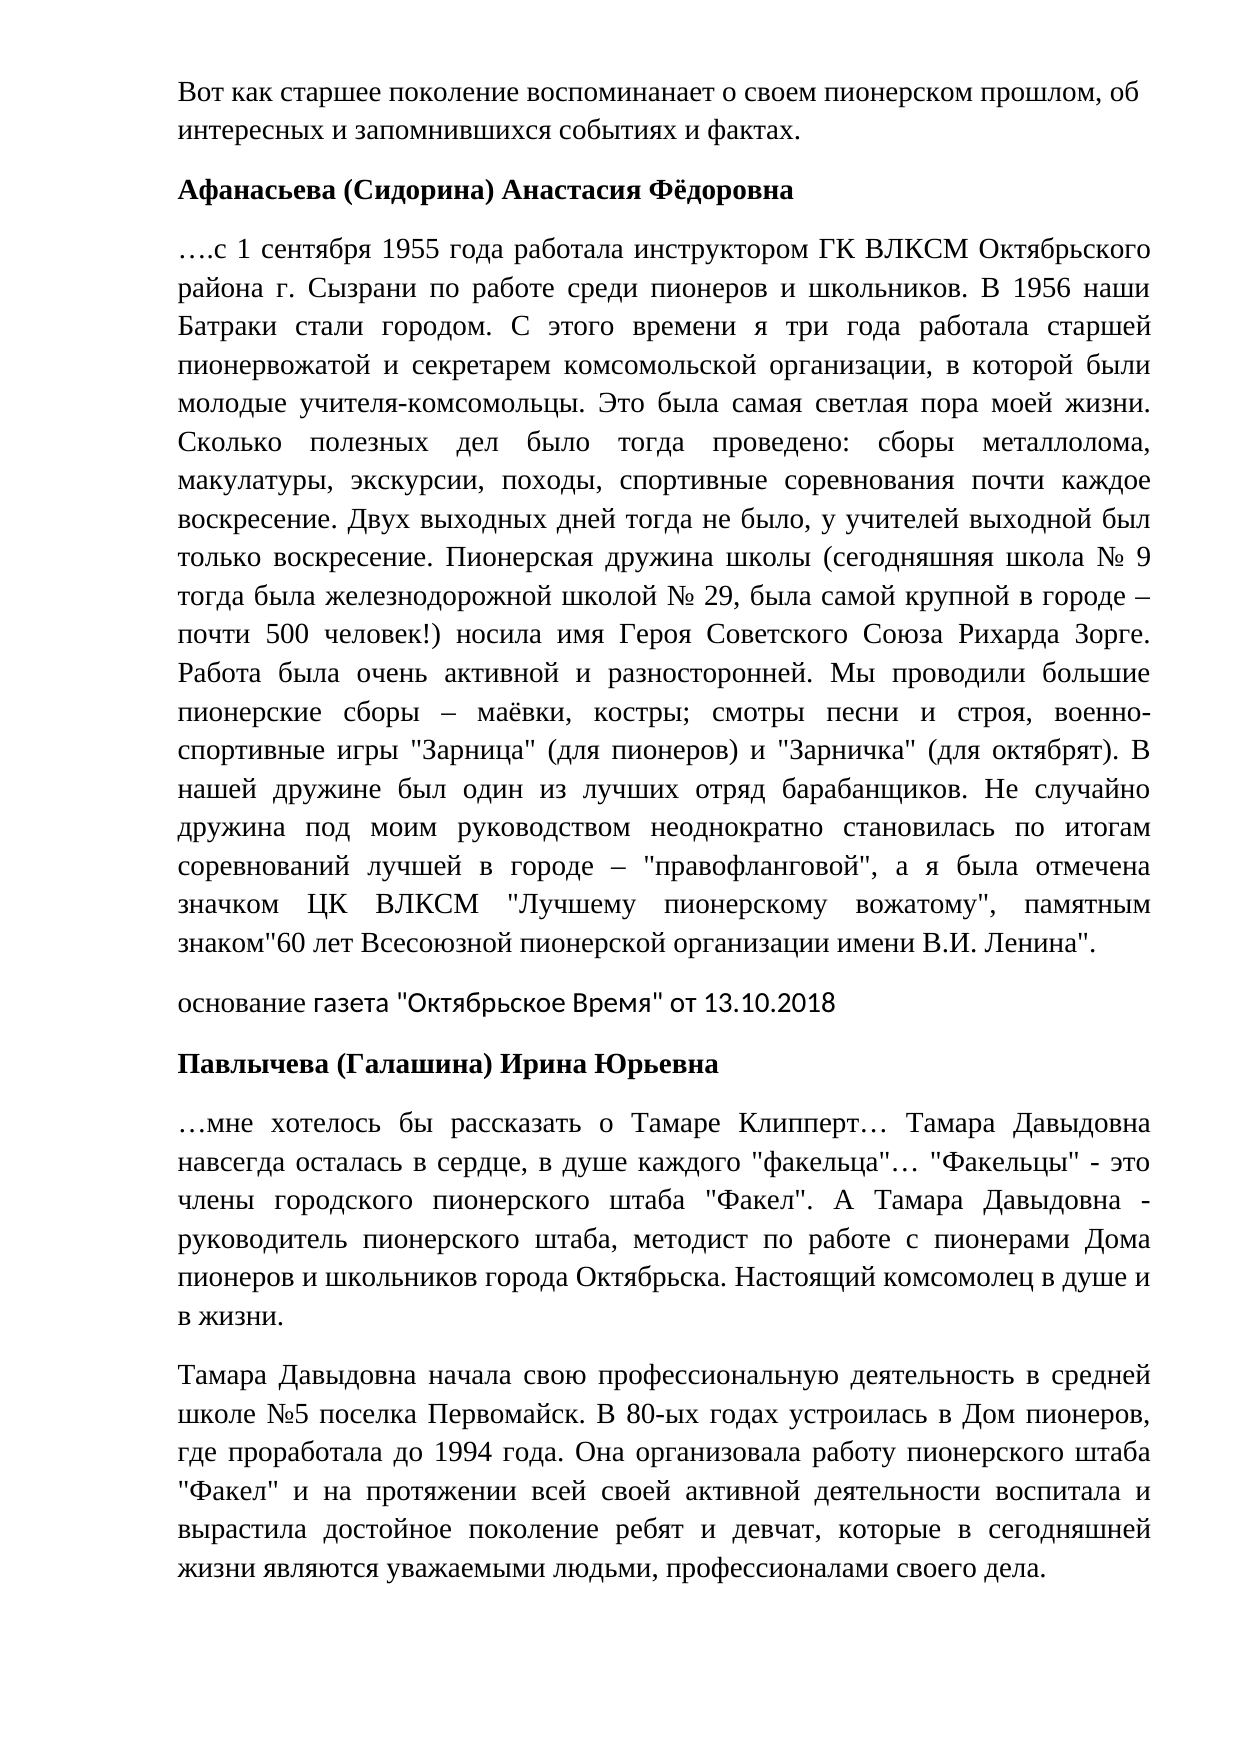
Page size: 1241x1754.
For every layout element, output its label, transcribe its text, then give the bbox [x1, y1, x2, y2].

text Тамара Давыдовна начала свою профессиональную деятельность в средней школе №5 поселка Первомайск. В 80-ых годах устроилась в Дом пионеров, где проработала до 1994 года. Она организовала работу пионерского штаба "Факел" и на протяжении всей своей активной деятельности воспитала и вырастила достойное поколение ребят и девчат, которые в сегодняшней жизни являются уважаемыми людьми, профессионалами своего дела. [177, 1357, 1152, 1584]
text основание газета "Октябрьское Время" от 13.10.2018 [177, 984, 1152, 1020]
text …мне хотелось бы рассказать о Тамаре Клипперт… Тамара Давыдовна навсегда осталась в сердце, в душе каждого "факельца"… "Факельцы" - это члены городского пионерского штаба "Факел". А Тамара Давыдовна - руководитель пионерского штаба, методист по работе с пионерами Дома пионеров и школьников города Октябрьска. Настоящий комсомолец в душе и в жизни. [177, 1105, 1152, 1332]
text Афанасьева (Сидорина) Анастасия Фёдоровна [177, 172, 1152, 205]
text Павлычева (Галашина) Ирина Юрьевна [177, 1046, 1152, 1079]
text Вот как старшее поколение воспоминанает о своем пионерском прошлом, об интересных и запомнившихся событиях и фактах. [177, 74, 1152, 146]
text ….с 1 сентября 1955 года работала инструктором ГК ВЛКСМ Октябрьского района г. Сызрани по работе среди пионеров и школьников. В 1956 наши Батраки стали городом. С этого времени я три года работала старшей пионервожатой и секретарем комсомольской организации, в которой были молодые учителя-комсомольцы. Это была самая светлая пора моей жизни. Сколько полезных дел было тогда проведено: сборы металлолома, макулатуры, экскурсии, походы, спортивные соревнования почти каждое воскресение. Двух выходных дней тогда не было, у учителей выходной был только воскресение. Пионерская дружина школы (сегодняшняя школа № 9 тогда была железнодорожной школой № 29, была самой крупной в городе – почти 500 человек!) носила имя Героя Советского Союза Рихарда Зорге. Работа была очень активной и разносторонней. Мы проводили большие пионерские сборы – маёвки, костры; смотры песни и строя, военно-спортивные игры "Зарница" (для пионеров) и "Зарничка" (для октябрят). В нашей дружине был один из лучших отряд барабанщиков. Не случайно дружина под моим руководством неоднократно становилась по итогам соревнований лучшей в городе – "правофланговой", а я была отмечена значком ЦК ВЛКСМ "Лучшему пионерскому вожатому", памятным знаком"60 лет Всесоюзной пионерской организации имени В.И. Ленина". [177, 231, 1152, 958]
